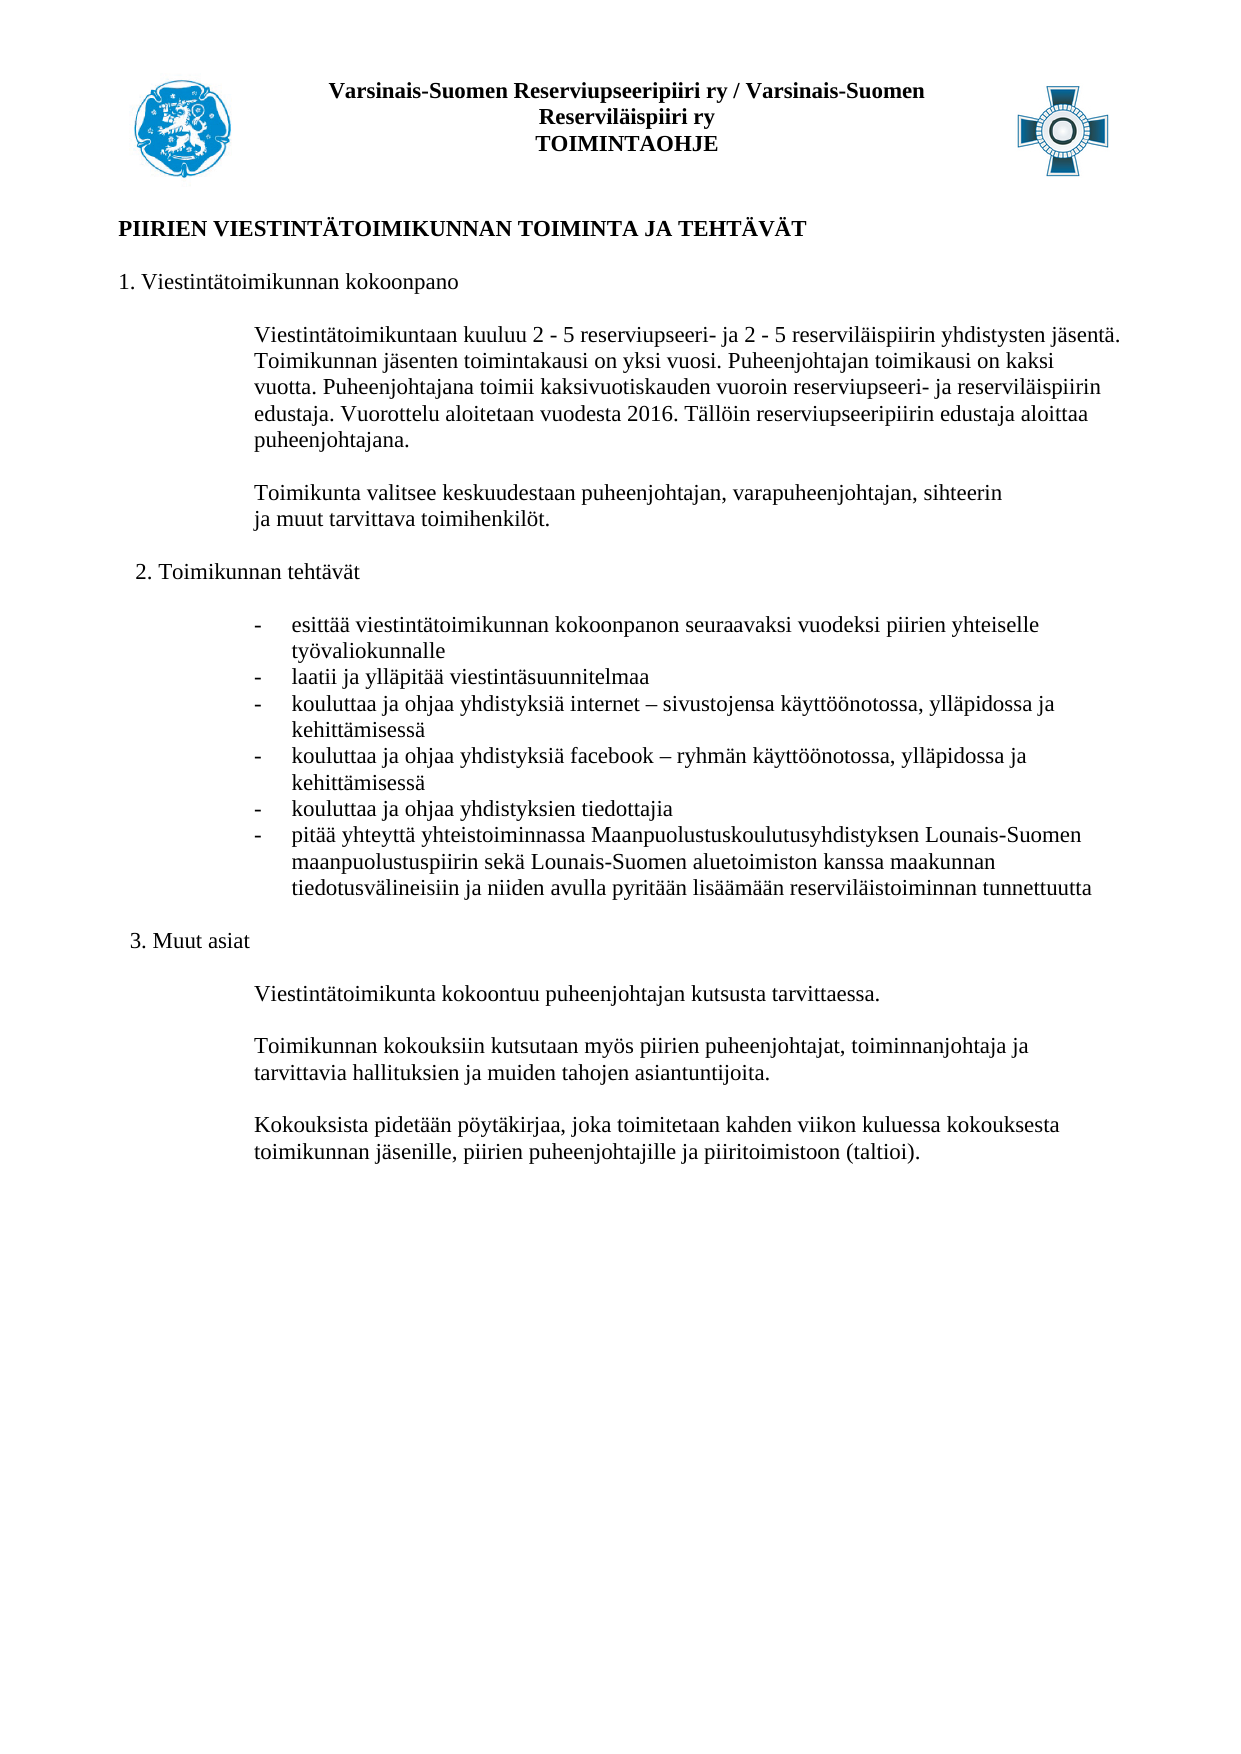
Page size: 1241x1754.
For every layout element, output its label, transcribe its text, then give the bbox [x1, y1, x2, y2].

list esittää viestintätoimikunnan kokoonpanon seuraavaksi vuodeksi piirien yhteiselle työvaliokunnalle [254, 611, 1122, 663]
text ja muut tarvittava toimihenkilöt. [254, 505, 1122, 532]
text 1. Viestintätoimikunnan kokoonpano [118, 268, 1122, 294]
text Kokouksista pidetään pöytäkirjaa, joka toimitetaan kahden viikon kuluessa kokouksesta toimikunnan jäsenille, piirien puheenjohtajille ja piiritoimistoon (taltioi). [254, 1111, 1122, 1164]
text PIIRIEN VIESTINTÄTOIMIKUNNAN TOIMINTA JA TEHTÄVÄT [118, 215, 1122, 242]
picture [1015, 83, 1110, 178]
list kouluttaa ja ohjaa yhdistyksien tiedottajia [254, 795, 1122, 821]
picture [129, 73, 242, 188]
list pitää yhteyttä yhteistoiminnassa Maanpuolustuskoulutusyhdistyksen Lounais-Suomen maanpuolustuspiirin sekä Lounais-Suomen aluetoimiston kanssa maakunnan tiedotusvälineisiin ja niiden avulla pyritään lisäämään reserviläistoiminnan tunnettuutta [254, 821, 1122, 901]
text Viestintätoimikunta kokoontuu puheenjohtajan kutsusta tarvittaessa. [254, 979, 1122, 1006]
list kouluttaa ja ohjaa yhdistyksiä facebook – ryhmän käyttöönotossa, ylläpidossa ja kehittämisessä [254, 742, 1122, 795]
text 2. Toimikunnan tehtävät [118, 558, 1122, 584]
list kouluttaa ja ohjaa yhdistyksiä internet – sivustojensa käyttöönotossa, ylläpidossa ja kehittämisessä [254, 690, 1122, 742]
text Toimikunta valitsee keskuudestaan puheenjohtajan, varapuheenjohtajan, sihteerin [254, 479, 1122, 505]
text Viestintätoimikuntaan kuuluu 2 - 5 reserviupseeri- ja 2 - 5 reserviläispiirin yhdistysten jäsentä. Toimikunnan jäsenten toimintakausi on yksi vuosi. Puheenjohtajan toimikausi on kaksi vuotta. Puheenjohtajana toimii kaksivuotiskauden vuoroin reserviupseeri- ja reserviläispiirin edustaja. Vuorottelu aloitetaan vuodesta 2016. Tällöin reserviupseeripiirin edustaja aloittaa puheenjohtajana. [254, 321, 1122, 452]
text 3. Muut asiat [118, 927, 1122, 953]
list laatii ja ylläpitää viestintäsuunnitelmaa [254, 663, 1122, 690]
text Toimikunnan kokouksiin kutsutaan myös piirien puheenjohtajat, toiminnanjohtaja ja tarvittavia hallituksien ja muiden tahojen asiantuntijoita. [254, 1032, 1122, 1085]
